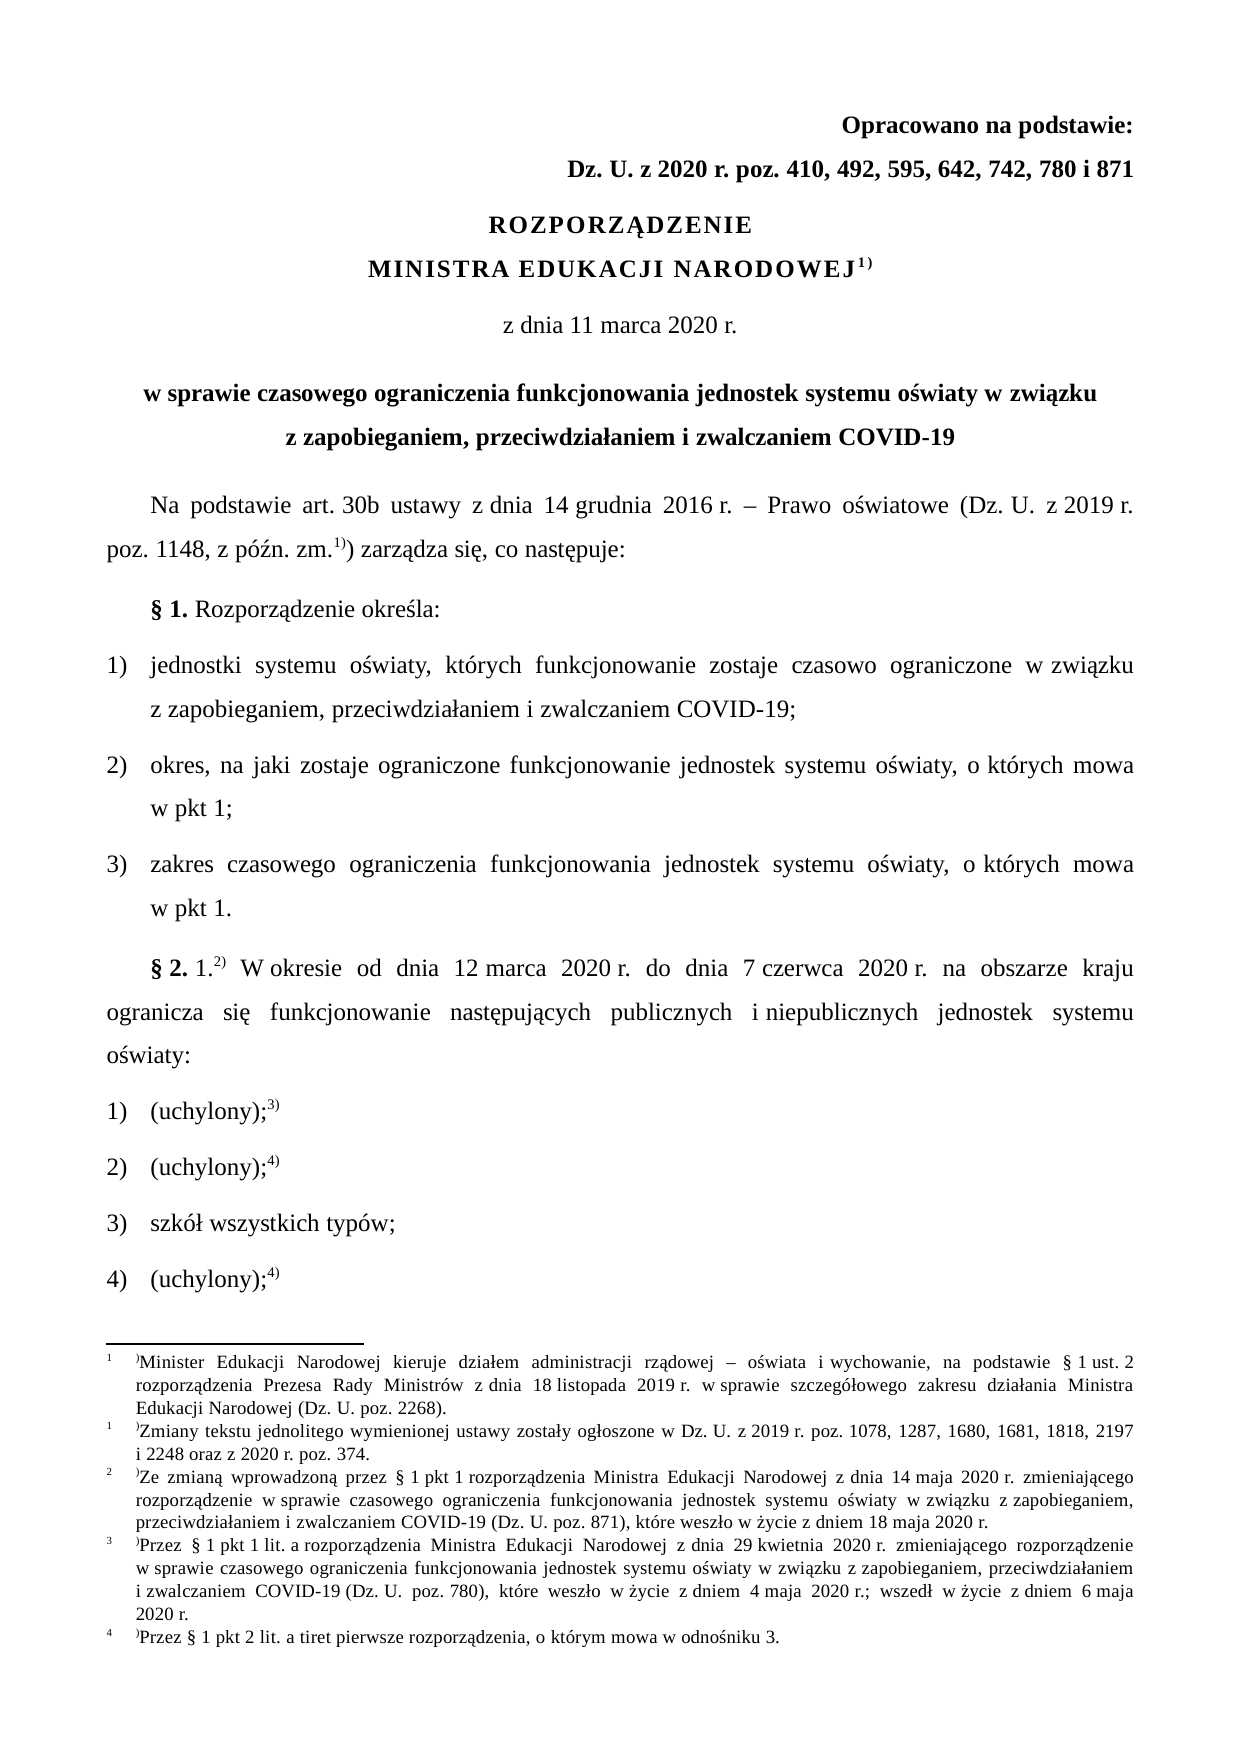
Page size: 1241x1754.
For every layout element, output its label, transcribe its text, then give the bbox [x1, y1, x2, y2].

text 4) (uchylony);) [106, 1264, 1134, 1293]
text Rozporządzenie [106, 210, 1134, 239]
text Dz. U. z 2020 r. poz. 410, 492, 595, 642, 742, 780 i 871 [106, 154, 1134, 183]
text w sprawie czasowego ograniczenia funkcjonowania jednostek systemu oświaty w związku z zapobieganiem, przeciwdziałaniem i zwalczaniem COVID-19 [106, 378, 1134, 451]
text 2) (uchylony);4) [106, 1152, 1134, 1181]
text § 1. Rozporządzenie określa: [106, 594, 1134, 623]
text Ministra Edukacji Narodowej) [106, 253, 1134, 283]
text Opracowano na podstawie: [106, 110, 1134, 139]
text 3) szkół wszystkich typów; [106, 1208, 1134, 1237]
text 1) (uchylony);) [106, 1096, 1134, 1125]
text 2) okres, na jaki zostaje ograniczone funkcjonowanie jednostek systemu oświaty, o których mowa w pkt 1; [106, 749, 1134, 822]
text z dnia 11 marca 2020 r. [106, 309, 1134, 339]
text 1) jednostki systemu oświaty, których funkcjonowanie zostaje czasowo ograniczone w związku z zapobieganiem, przeciwdziałaniem i zwalczaniem COVID-19; [106, 650, 1134, 723]
text 3) zakres czasowego ograniczenia funkcjonowania jednostek systemu oświaty, o których mowa w pkt 1. [106, 849, 1134, 922]
text § 2. 1.) W okresie od dnia 12 marca 2020 r. do dnia 7 czerwca 2020 r. na obszarze kraju ogranicza się funkcjonowanie następujących publicznych i niepublicznych jednostek systemu oświaty: [106, 953, 1134, 1069]
text Na podstawie art. 30b ustawy z dnia 14 grudnia 2016 r. – Prawo oświatowe (Dz. U. z 2019 r. poz. 1148, z późn. zm.)) zarządza się, co następuje: [106, 490, 1134, 563]
